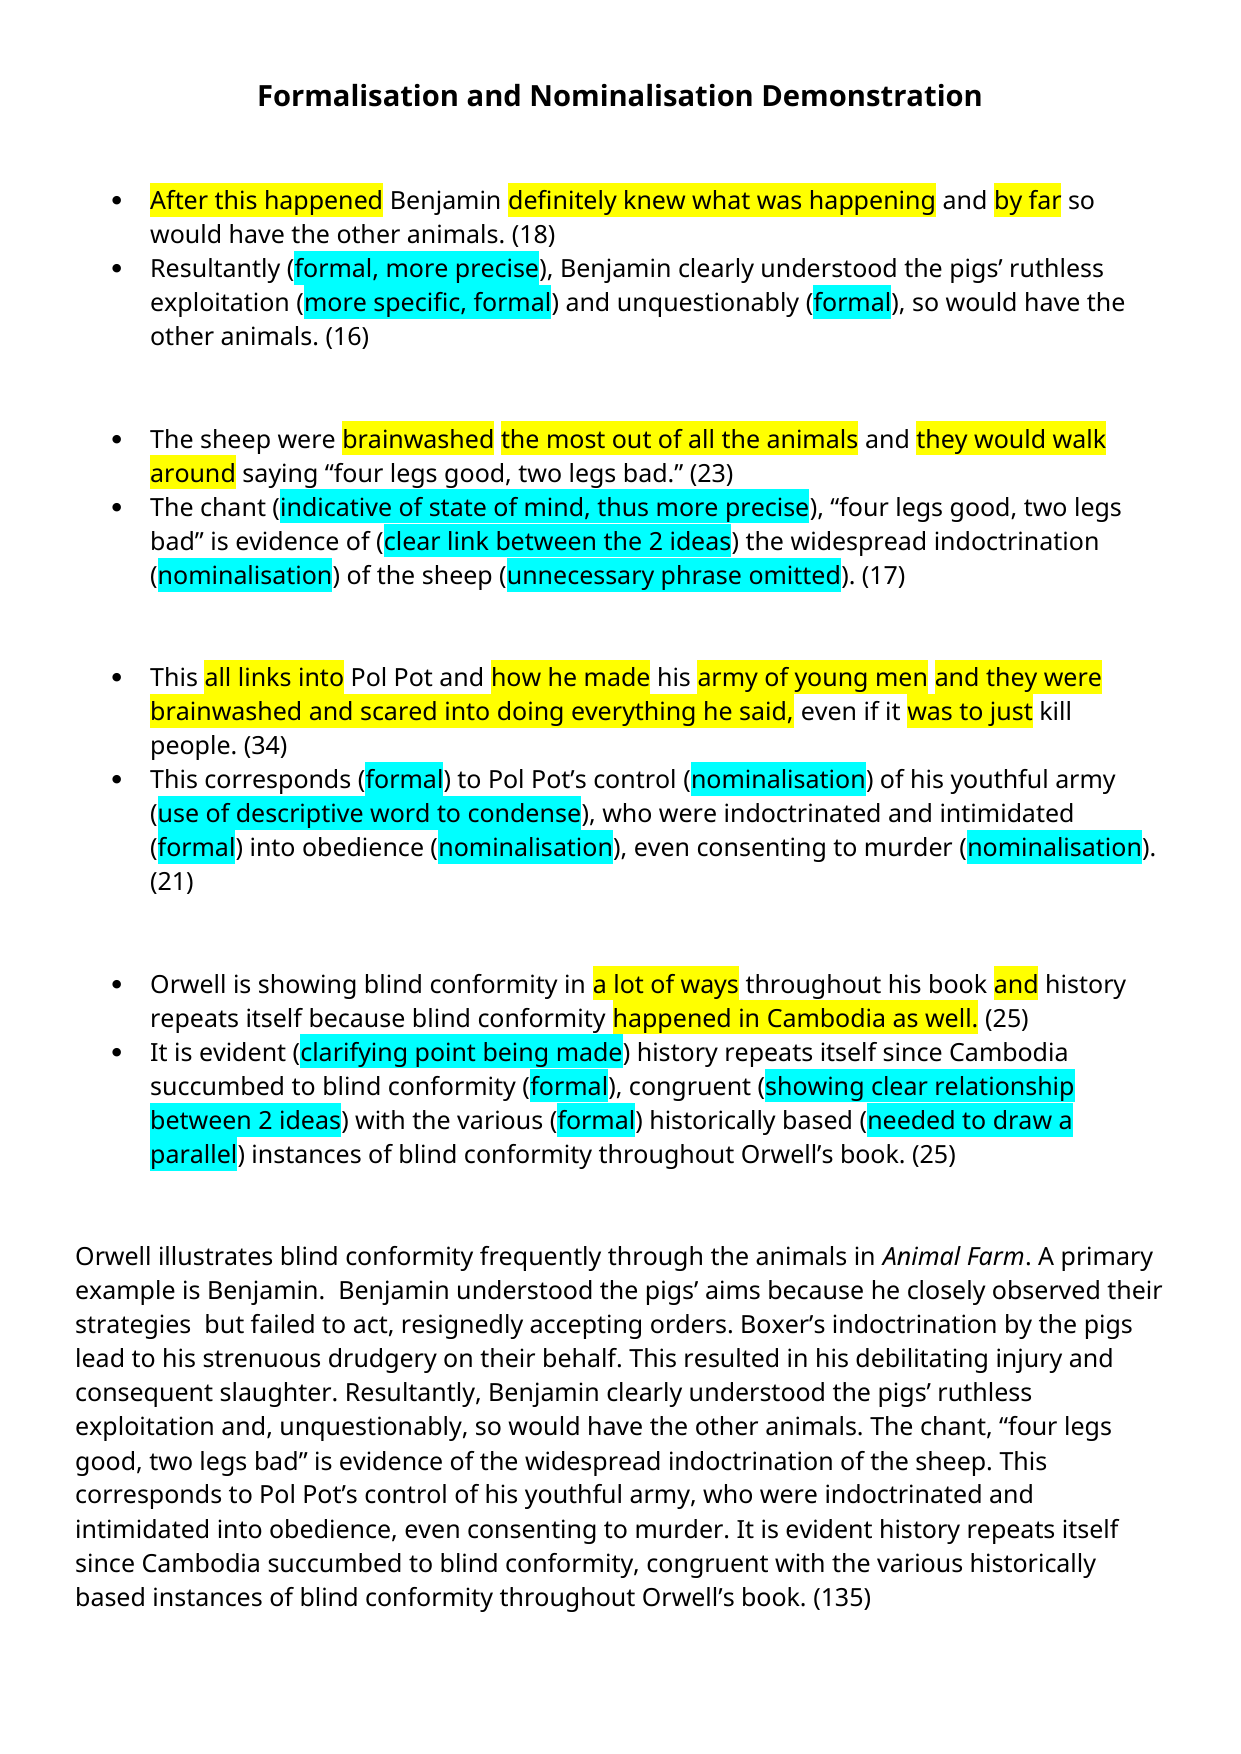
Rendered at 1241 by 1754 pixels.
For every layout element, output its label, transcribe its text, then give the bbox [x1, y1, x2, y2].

list This all links into Pol Pot and how he made his army of young men and they were brainwashed and scared into doing everything he said, even if it was to just kill people. (34) [112, 660, 1165, 762]
list Orwell is showing blind conformity in a lot of ways throughout his book and history repeats itself because blind conformity happened in Cambodia as well. (25) [739, 966, 1165, 1034]
list Resultantly (formal, more precise), Benjamin clearly understood the pigs’ ruthless exploitation (more specific, formal) and unquestionably (formal), so would have the other animals. (16) [112, 251, 1165, 353]
list The chant (indicative of state of mind, thus more precise), “four legs good, two legs bad” is evidence of (clear link between the 2 ideas) the widespread indoctrination (nominalisation) of the sheep (unnecessary phrase omitted). (17) [112, 489, 1165, 592]
text Orwell illustrates blind conformity frequently through the animals in Animal Farm. A primary example is Benjamin. Benjamin understood the pigs’ aims because he closely observed their strategies but failed to act, resignedly accepting orders. Boxer’s indoctrination by the pigs lead to his strenuous drudgery on their behalf. This resulted in his debilitating injury and consequent slaughter. Resultantly, Benjamin clearly understood the pigs’ ruthless exploitation and, unquestionably, so would have the other animals. The chant, “four legs good, two legs bad” is evidence of the widespread indoctrination of the sheep. This corresponds to Pol Pot’s control of his youthful army, who were indoctrinated and intimidated into obedience, even consenting to murder. It is evident history repeats itself since Cambodia succumbed to blind conformity, congruent with the various historically based instances of blind conformity throughout Orwell’s book. (135) [75, 1239, 1165, 1613]
list After this happened Benjamin definitely knew what was happening and by far so would have the other animals. (18) [112, 183, 1165, 251]
list This corresponds (formal) to Pol Pot’s control (nominalisation) of his youthful army (use of descriptive word to condense), who were indoctrinated and intimidated (formal) into obedience (nominalisation), even consenting to murder (nominalisation). (21) [112, 762, 1165, 898]
list Orwell is showing blind conformity in a lot of ways throughout his book and history repeats itself because blind conformity happened in Cambodia as well. (25) [112, 966, 613, 1034]
list It is evident (clarifying point being made) history repeats itself since Cambodia succumbed to blind conformity (formal), congruent (showing clear relationship between 2 ideas) with the various (formal) historically based (needed to draw a parallel) instances of blind conformity throughout Orwell’s book. (25) [112, 1034, 1165, 1171]
list The sheep were brainwashed the most out of all the animals and they would walk around saying “four legs good, two legs bad.” (23) [112, 421, 1165, 489]
